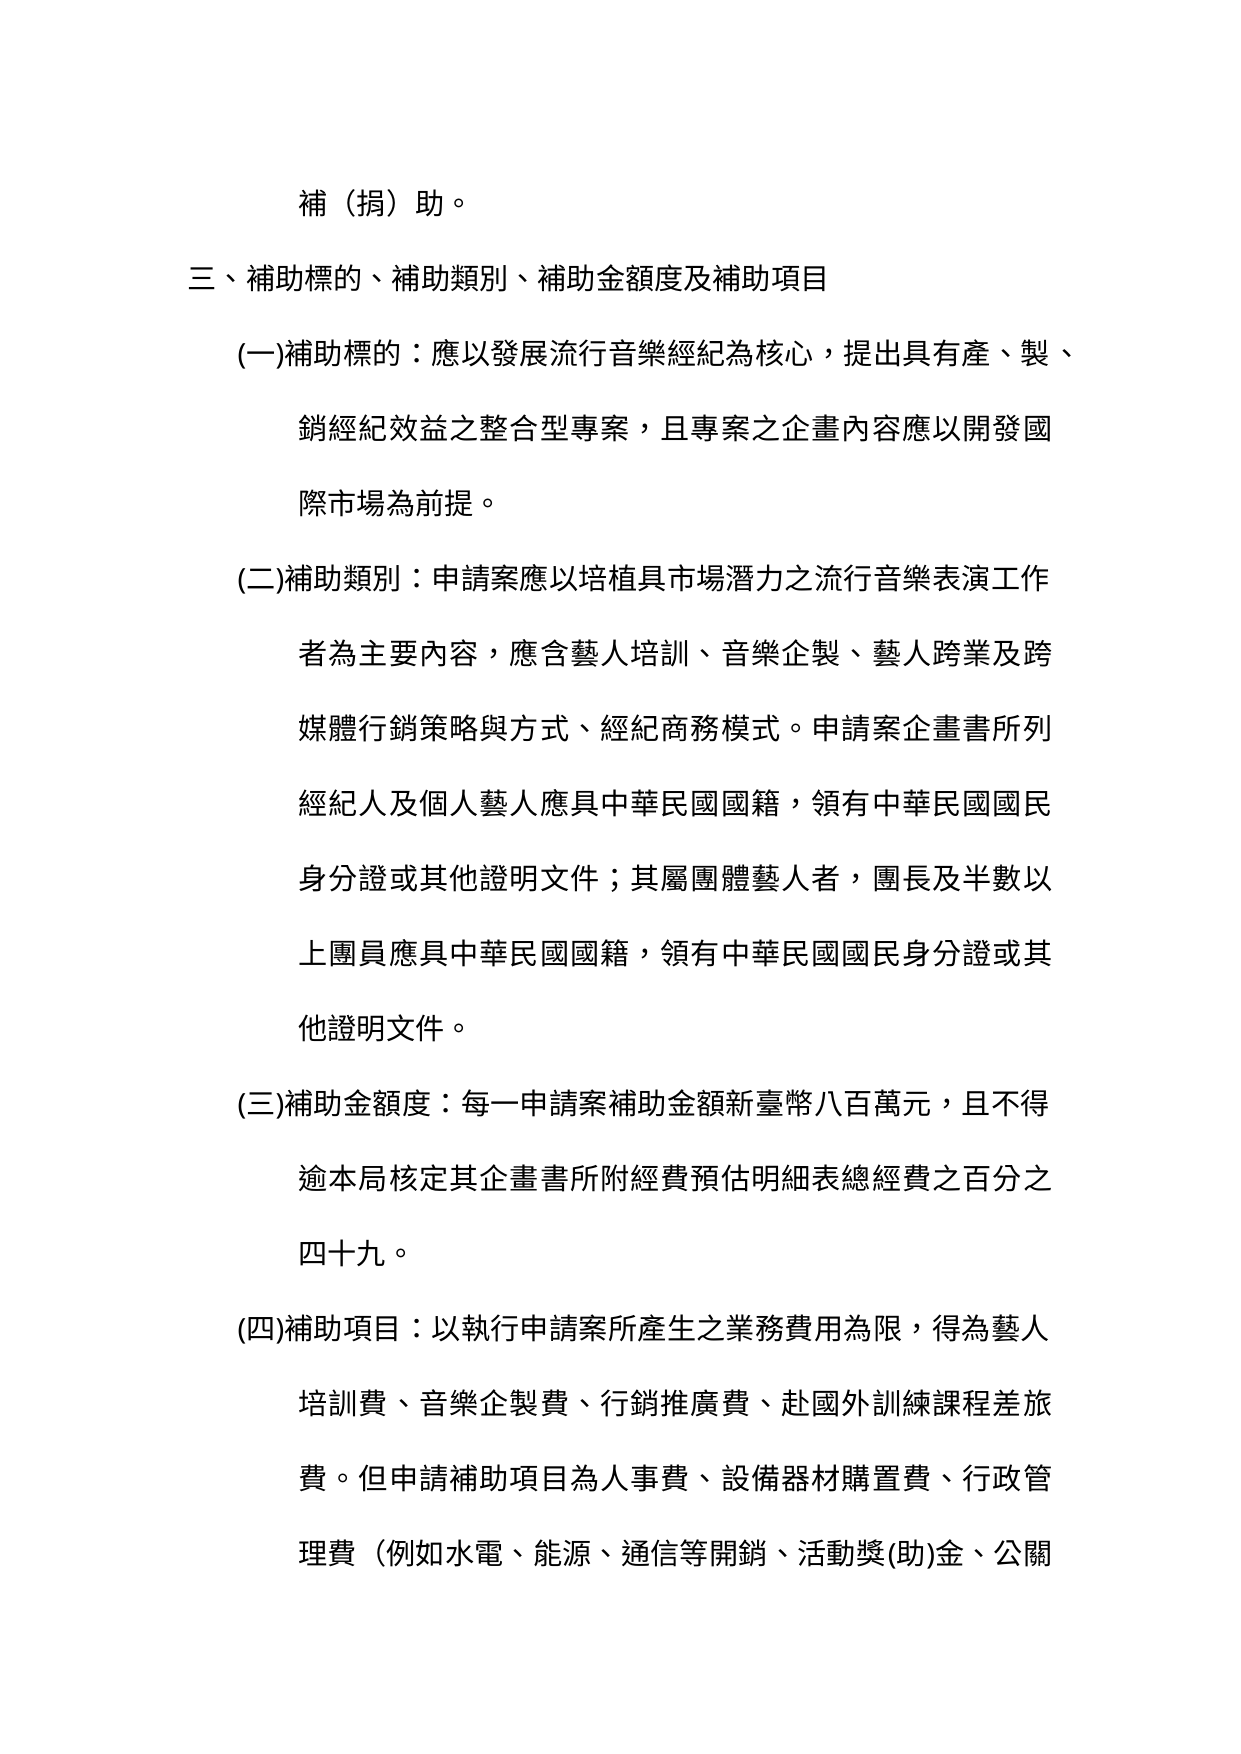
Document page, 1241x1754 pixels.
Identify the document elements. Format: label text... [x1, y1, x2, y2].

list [237, 1289, 1053, 1589]
list 補助標的：應以發展流行音樂經紀為核心，提出具有產、製、銷經紀效益之整合型專案，且專案之企畫內容應以開發國際市場為前提。 [237, 314, 1053, 539]
list 補助類別：申請案應以培植具市場潛力之流行音樂表演工作者為主要內容，應含藝人培訓、音樂企製、藝人跨業及跨媒體行銷策略與方式、經紀商務模式。申請案企畫書所列經紀人及個人藝人應具中華民國國籍，領有中華民國國民身分證或其他證明文件；其屬團體藝人者，團長及半數以上團員應具中華民國國籍，領有中華民國國民身分證或其他證明文件。 [237, 539, 1053, 1064]
list 補助標的、補助類別、補助金額度及補助項目 [187, 239, 1053, 314]
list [236, 164, 1053, 239]
list 補助金額度：每一申請案補助金額新臺幣八百萬元，且不得逾本局核定其企畫書所附經費預估明細表總經費之百分之四十九。 [237, 1064, 1053, 1289]
